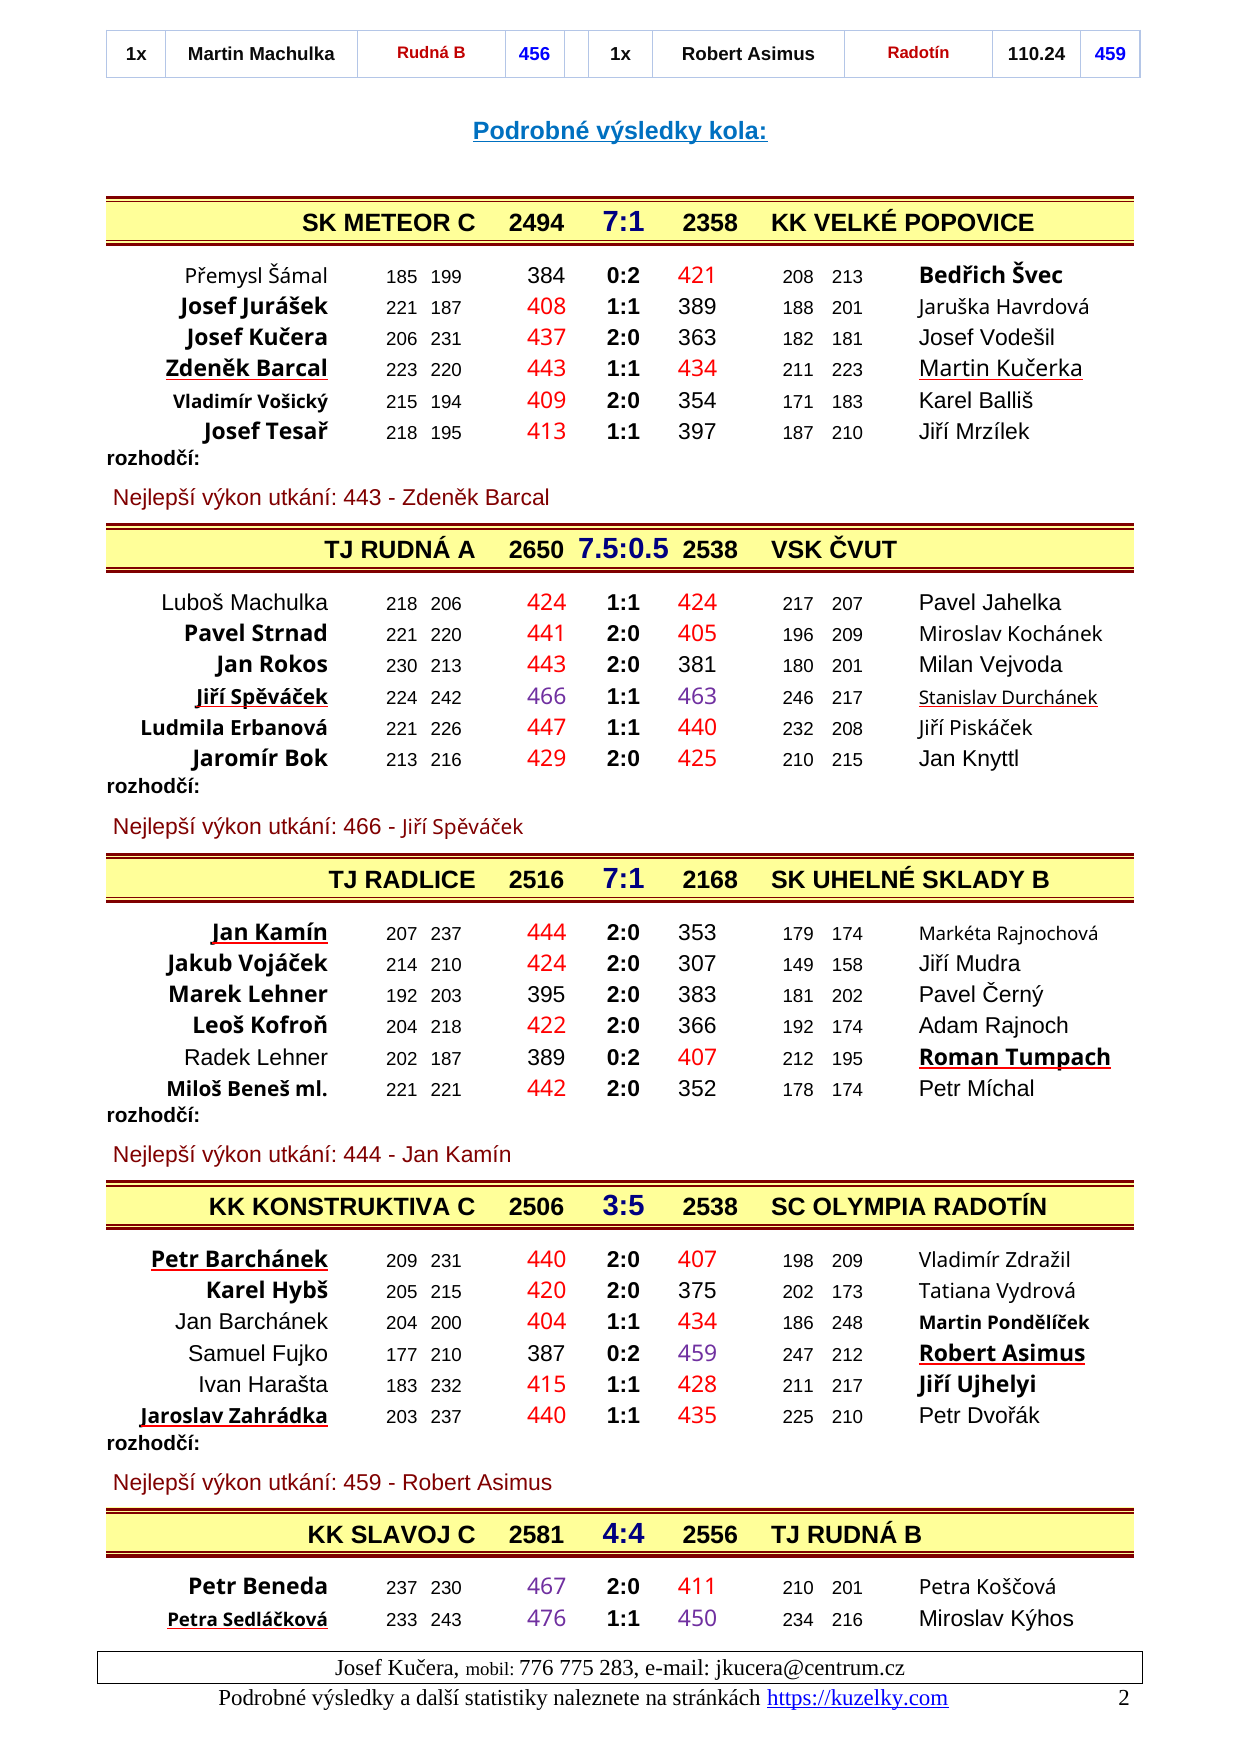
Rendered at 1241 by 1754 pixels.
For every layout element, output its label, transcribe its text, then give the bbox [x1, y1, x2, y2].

text Petra Sedláčková 233 243 476 1:1 450 234 216 Miroslav Kýhos [106, 1601, 1134, 1633]
text Jaromír Bok 213 216 429 2:0 425 210 215 Jan Knyttl [106, 742, 1134, 773]
table_cell Robert Asimus [653, 31, 844, 77]
text rozhodčí: [106, 1103, 1134, 1127]
text KK Slavoj C 2581 4:4 2556 TJ Rudná B [106, 1514, 1134, 1551]
text Petr Barchánek 209 231 440 2:0 407 198 209 Vladimír Zdražil [106, 1243, 1134, 1274]
text TJ Radlice 2516 7:1 2168 SK Uhelné sklady B [106, 859, 1134, 897]
table_cell 459 [1081, 31, 1139, 77]
text Pavel Strnad 221 220 441 2:0 405 196 209 Miroslav Kochánek [106, 617, 1134, 648]
text Jaroslav Zahrádka 203 237 440 1:1 435 225 210 Petr Dvořák [106, 1399, 1134, 1430]
text rozhodčí: [106, 446, 1134, 470]
text Josef Tesař 218 195 413 1:1 397 187 210 Jiří Mrzílek [106, 415, 1134, 446]
text Jakub Vojáček 214 210 424 2:0 307 149 158 Jiří Mudra [106, 947, 1134, 978]
table_cell 456 [506, 31, 564, 77]
text Podrobné výsledky kola: [94, 116, 1145, 144]
text Radek Lehner 202 187 389 0:2 407 212 195 Roman Tumpach [106, 1040, 1134, 1072]
table_cell Martin Machulka [166, 31, 357, 77]
text SK Meteor C 2494 7:1 2358 KK Velké Popovice [106, 202, 1134, 240]
table_cell Radotín [845, 31, 992, 77]
text Samuel Fujko 177 210 387 0:2 459 247 212 Robert Asimus [106, 1337, 1134, 1368]
table_cell 1x [107, 31, 165, 77]
text Karel Hybš 205 215 420 2:0 375 202 173 Tatiana Vydrová [106, 1274, 1134, 1305]
text Luboš Machulka 218 206 424 1:1 424 217 207 Pavel Jahelka [106, 586, 1134, 617]
text Petr Beneda 237 230 467 2:0 411 210 201 Petra Koščová [106, 1570, 1134, 1601]
text Nejlepší výkon utkání: 444 - Jan Kamín [106, 1141, 1134, 1168]
text Marek Lehner 192 203 395 2:0 383 181 202 Pavel Černý [106, 978, 1134, 1009]
text Jan Kamín 207 237 444 2:0 353 179 174 Markéta Rajnochová [106, 915, 1134, 947]
text Ivan Harašta 183 232 415 1:1 428 211 217 Jiří Ujhelyi [106, 1368, 1134, 1399]
text rozhodčí: [106, 1430, 1134, 1454]
text Zdeněk Barcal 223 220 443 1:1 434 211 223 Martin Kučerka [106, 352, 1134, 383]
text Jan Barchánek 204 200 404 1:1 434 186 248 Martin Pondělíček [106, 1305, 1134, 1337]
table_cell Rudná B [358, 31, 505, 77]
text Josef Jurášek 221 187 408 1:1 389 188 201 Jaruška Havrdová [106, 290, 1134, 321]
text Josef Kučera 206 231 437 2:0 363 182 181 Josef Vodešil [106, 321, 1134, 352]
text Ludmila Erbanová 221 226 447 1:1 440 232 208 Jiří Piskáček [106, 711, 1134, 742]
text Jan Rokos 230 213 443 2:0 381 180 201 Milan Vejvoda [106, 648, 1134, 680]
text TJ Rudná A 2650 7.5:0.5 2538 VSK ČVUT [106, 530, 1134, 567]
text Nejlepší výkon utkání: 466 - Jiří Spěváček [106, 812, 1134, 840]
text Přemysl Šámal 185 199 384 0:2 421 208 213 Bedřich Švec [106, 258, 1134, 290]
table_cell 110.24 [993, 31, 1080, 77]
text Leoš Kofroň 204 218 422 2:0 366 192 174 Adam Rajnoch [106, 1009, 1134, 1040]
text Miloš Beneš ml. 221 221 442 2:0 352 178 174 Petr Míchal [106, 1072, 1134, 1103]
text KK Konstruktiva C 2506 3:5 2538 SC Olympia Radotín [106, 1187, 1134, 1224]
text Vladimír Vošický 215 194 409 2:0 354 171 183 Karel Balliš [106, 383, 1134, 415]
text rozhodčí: [106, 773, 1134, 797]
text Nejlepší výkon utkání: 459 - Robert Asimus [106, 1469, 1134, 1495]
text Nejlepší výkon utkání: 443 - Zdeněk Barcal [106, 484, 1134, 511]
text Jiří Spěváček 224 242 466 1:1 463 246 217 Stanislav Durchánek [106, 680, 1134, 711]
table_cell 1x [589, 31, 652, 77]
